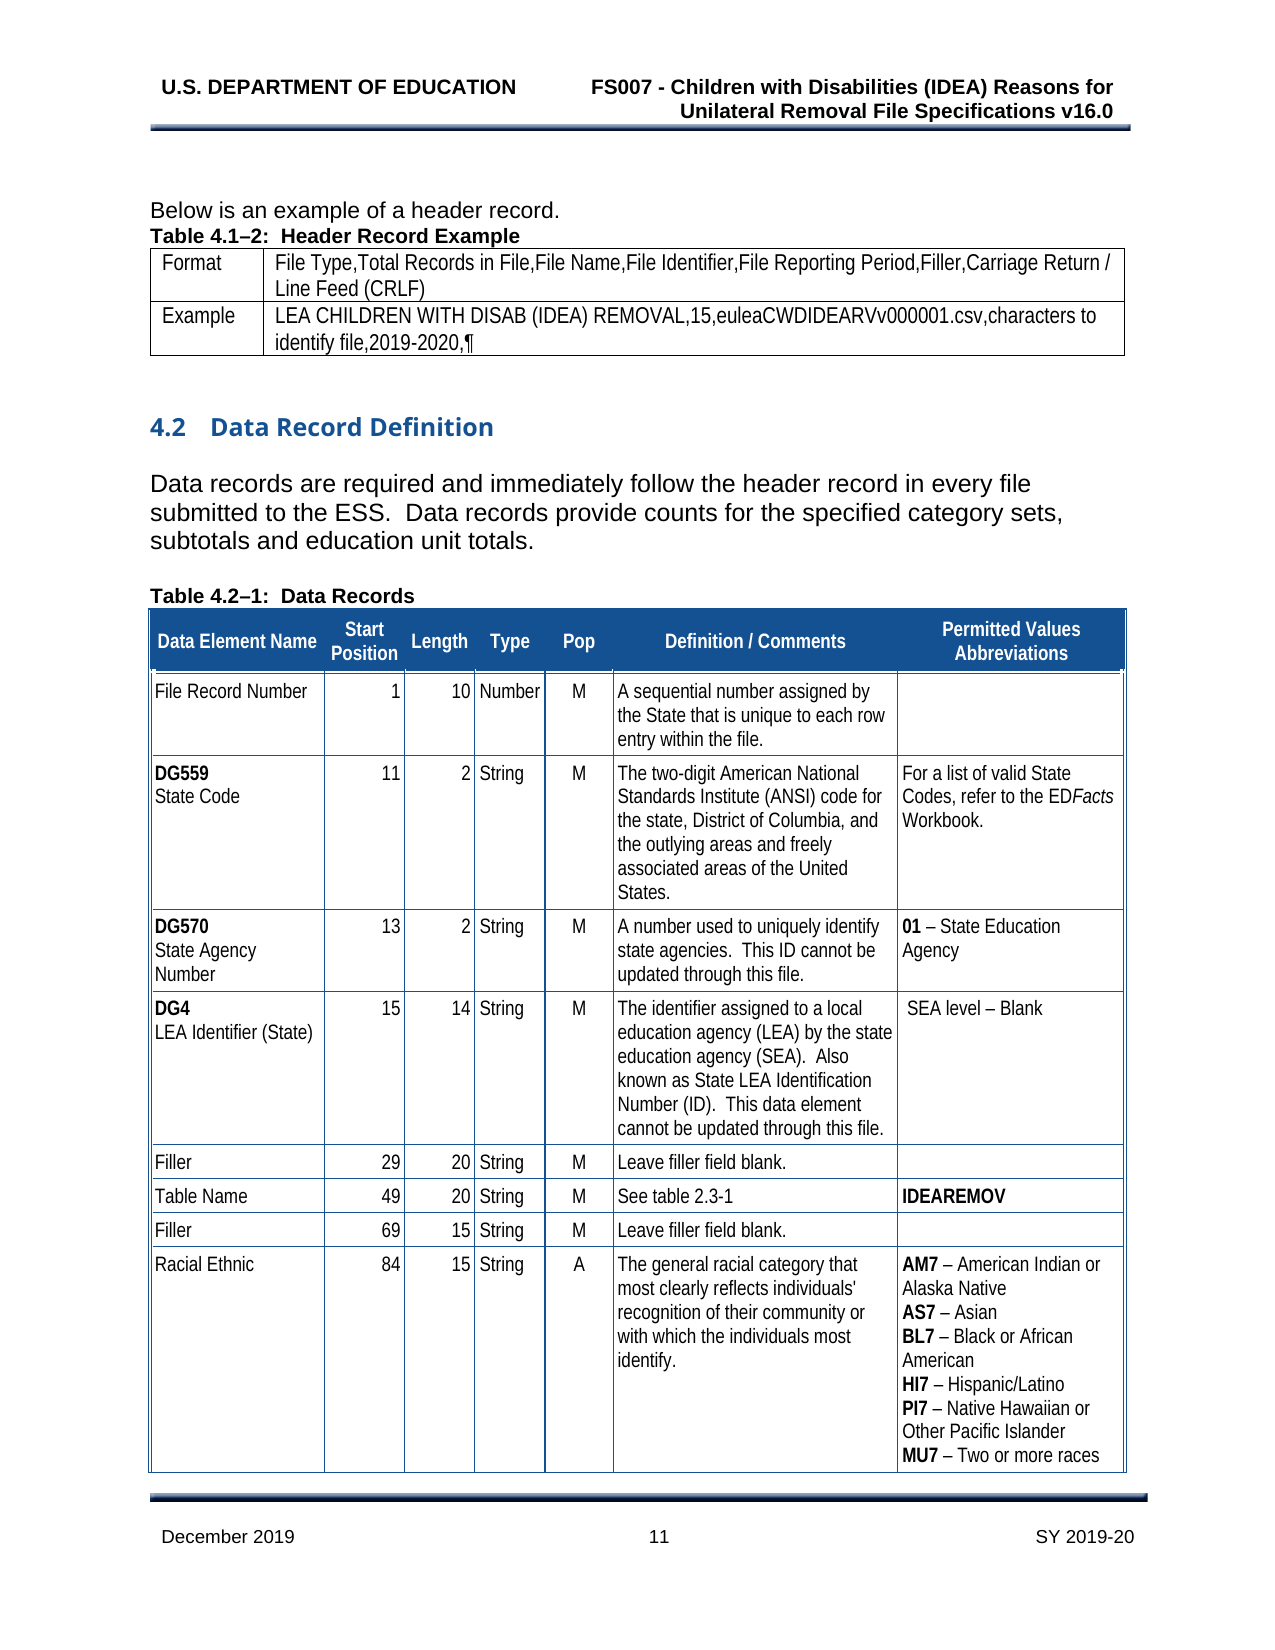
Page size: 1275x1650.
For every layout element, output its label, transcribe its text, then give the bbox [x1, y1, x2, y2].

table_header Data Element Name [152, 613, 324, 669]
table_cell A number used to uniquely identify state agencies. This ID cannot be updated through this file. [614, 910, 897, 991]
text Table 4.1–2: Header Record Example [150, 223, 1125, 247]
table_cell String [475, 992, 544, 1144]
table_header Start Position [324, 610, 405, 669]
table_cell 15 [325, 992, 404, 1144]
table_cell SEA level – Blank [898, 992, 1123, 1144]
table_cell String [475, 1179, 544, 1212]
table_cell M [546, 910, 613, 991]
table_cell DG4 LEA Identifier (State) [152, 992, 324, 1144]
text Data records are required and immediately follow the header record in every file submitted to the ESS. Data records provide counts for the specified category sets, subtotals and education unit totals. [150, 469, 1125, 555]
table_cell A sequential number assigned by the State that is unique to each row entry within the file. [614, 674, 897, 755]
table_header File Type,Total Records in File,File Name,File Identifier,File Reporting Period,Filler,Carriage Return / Line Feed (CRLF) [264, 249, 1124, 301]
table_cell 15 [405, 1247, 474, 1472]
table_cell 20 [405, 1179, 474, 1212]
table_cell For a list of valid State Codes, refer to the EDFacts Workbook. [898, 756, 1123, 909]
table_cell 29 [325, 1145, 404, 1178]
table_cell Example [151, 302, 263, 355]
table_cell 2 [405, 756, 474, 909]
table_cell Leave filler field blank. [614, 1213, 897, 1246]
table_cell Filler [152, 1145, 324, 1178]
table_header Type [475, 610, 545, 669]
picture [150, 122, 1138, 131]
table_cell [898, 669, 1125, 755]
table_cell LEA CHILDREN WITH DISAB (IDEA) REMOVAL,15,euleaCWDIDEARVv000001.csv,characters to identify file,2019-2020,¶ [264, 302, 1124, 355]
subtitle Data Record Definition [150, 410, 1125, 444]
table_cell String [475, 1213, 544, 1246]
table_cell 11 [325, 756, 404, 909]
table_cell 13 [325, 910, 404, 991]
table_cell The general racial category that most clearly reflects individuals' recognition of their community or with which the individuals most identify. [614, 1247, 897, 1472]
picture [150, 1493, 1148, 1502]
table_cell 84 [325, 1247, 404, 1472]
table_cell 10 [405, 674, 474, 755]
table_cell 1 [325, 674, 404, 755]
text Below is an example of a header record. [150, 197, 1125, 223]
table_cell M [546, 1179, 613, 1212]
table_cell String [475, 1145, 544, 1178]
table_cell 49 [325, 1179, 404, 1212]
table_cell M [546, 1145, 613, 1178]
table_header Permitted Values Abbreviations [898, 612, 1123, 669]
table_cell M [546, 992, 613, 1144]
table_cell M [546, 674, 613, 755]
text Table 4.2–1: Data Records [150, 584, 1125, 608]
table_cell 15 [405, 1213, 474, 1246]
table_cell DG570 State Agency Number [152, 910, 324, 991]
table_cell 14 [405, 992, 474, 1144]
table_cell String [475, 756, 544, 909]
table_cell 69 [325, 1213, 404, 1246]
table_cell Racial Ethnic [152, 1247, 324, 1472]
table_header Length [405, 610, 475, 669]
table_cell [898, 1145, 1123, 1178]
table_cell 01 – State Education Agency [898, 910, 1123, 991]
table_header Definition / Comments [613, 610, 898, 669]
table_cell DG559 State Code [152, 756, 324, 909]
table_cell Number [475, 674, 544, 755]
table_cell [898, 1213, 1123, 1246]
table_cell A [546, 1247, 613, 1472]
table_cell 20 [405, 1145, 474, 1178]
table_cell IDEAREMOV [898, 1179, 1123, 1212]
table_cell M [546, 1213, 613, 1246]
table_cell The two-digit American National Standards Institute (ANSI) code for the state, District of Columbia, and the outlying areas and freely associated areas of the United States. [614, 756, 897, 909]
table_cell File Record Number [150, 669, 324, 755]
table_cell Table Name [152, 1179, 324, 1212]
table_header Format [151, 249, 263, 301]
table_cell Filler [152, 1213, 324, 1246]
table_cell Leave filler field blank. [614, 1145, 897, 1178]
table_cell The identifier assigned to a local education agency (LEA) by the state education agency (SEA). Also known as State LEA Identification Number (ID). This data element cannot be updated through this file. [614, 992, 897, 1144]
table_header Pop [545, 610, 613, 669]
table_cell 2 [405, 910, 474, 991]
table_cell See table 2.3-1 [614, 1179, 897, 1212]
table_cell String [475, 910, 544, 991]
table_cell M [546, 756, 613, 909]
table_cell String [475, 1247, 544, 1472]
